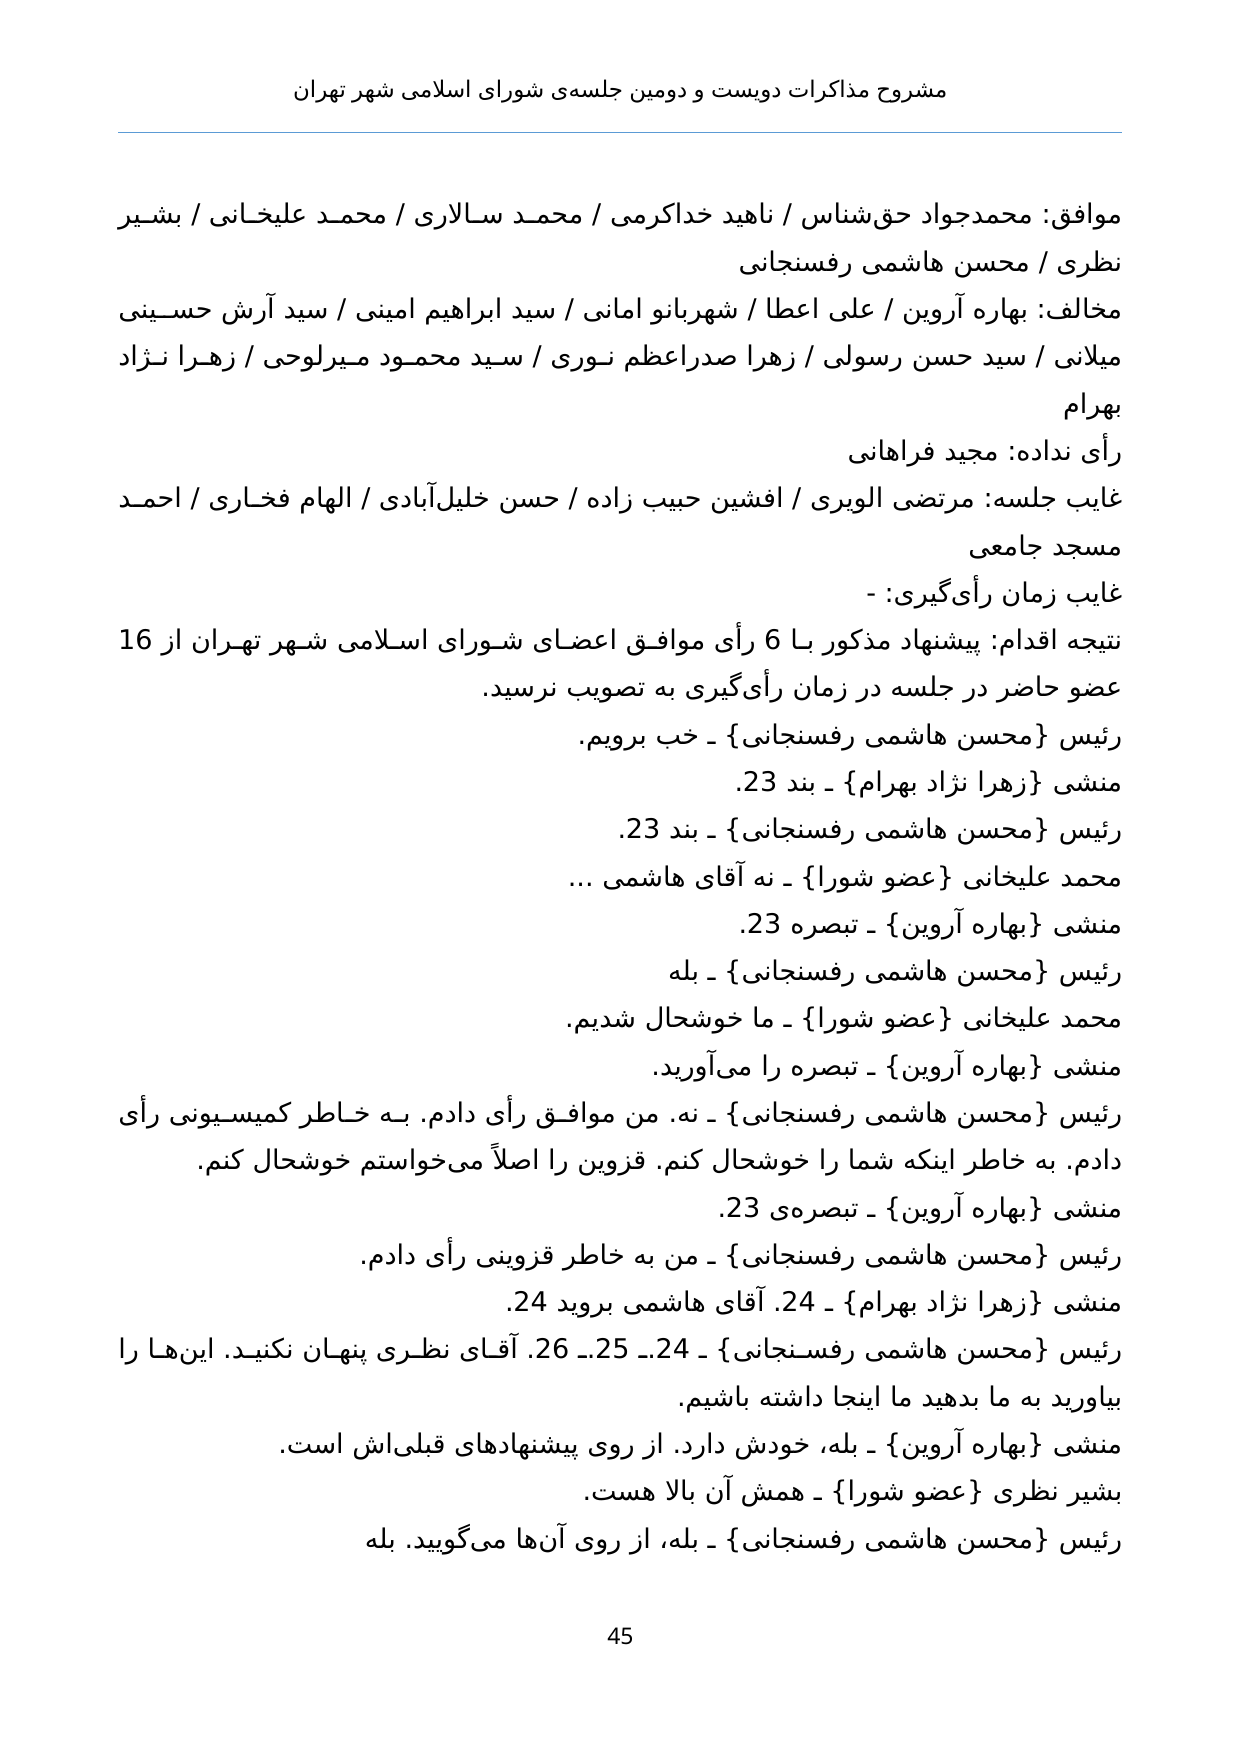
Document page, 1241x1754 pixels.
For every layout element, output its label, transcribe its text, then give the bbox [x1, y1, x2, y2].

text غایب جلسه: مرتضی الویری / افشین حبیب زاده / حسن خلیل‌آبادی / الهام فخاری / احمد مسجد جامعی [118, 482, 1122, 561]
text رئیس {محسن هاشمی رفسنجانی} ـ نه. من موافق رأی دادم. به خاطر کمیسیونی رأی دادم. به خاطر اینکه شما را خوشحال کنم. قزوین را اصلاً می‌خواستم خوشحال کنم. [118, 1097, 1122, 1176]
text منشی {بهاره آروین} ـ تبصره 23. [118, 908, 1122, 940]
text منشی {بهاره آروین} ـ بله، خودش دارد. از روی پیشنهادهای قبلی‌اش است. [118, 1428, 1122, 1460]
text موافق: محمدجواد حق‌شناس / ناهید خداکرمی / محمد سالاری / محمد علیخانی / بشیر نظری / محسن هاشمی رفسنجانی [118, 199, 1122, 278]
text منشی {زهرا نژاد بهرام} ـ 24. آقای هاشمی بروید 24. [118, 1286, 1122, 1318]
text نتیجه اقدام: پیشنهاد مذکور با 6 رأی موافق اعضای شورای اسلامی شهر تهران از 16 عضو حاضر در جلسه در زمان رأی‌گیری به تصویب نرسید. [118, 624, 1122, 703]
text رئیس {محسن هاشمی رفسنجانی} ـ بله، از روی آن‌ها می‌گویید. بله [118, 1523, 1122, 1554]
text رئیس {محسن هاشمی رفسنجانی} ـ بند 23. [118, 813, 1122, 845]
text بشیر نظری {عضو شورا} ـ همش آن بالا هست. [118, 1476, 1122, 1507]
text منشی {بهاره آروین} ـ تبصره را می‌آورید. [118, 1050, 1122, 1082]
text محمد علیخانی {عضو شورا} ـ ما خوشحال شدیم. [118, 1003, 1122, 1034]
text منشی {بهاره آروین} ـ تبصره‌ی 23. [118, 1192, 1122, 1223]
text رئیس {محسن هاشمی رفسنجانی} ـ بله [118, 955, 1122, 987]
text رئیس {محسن هاشمی رفسنجانی} ـ من به خاطر قزوینی رأی دادم. [118, 1239, 1122, 1271]
text مخالف: بهاره آروين / علی اعطا / شهربانو امانی / سید ابراهیم امینی / سید آرش حسینی میلانی / سید حسن رسولی / زهرا صدراعظم نوری / سید محمود میرلوحی / زهرا نژاد بهرام [118, 293, 1122, 419]
text غایب زمان رأی‌گیری: - [118, 577, 1122, 609]
text رأی نداده: مجید فراهانی [118, 435, 1122, 467]
text رئیس {محسن هاشمی رفسنجانی} ـ 24. 25. 26. آقای نظری پنهان نکنید. این‌ها را بیاورید به ما بدهید ما اینجا داشته باشیم. [118, 1334, 1122, 1413]
text محمد علیخانی {عضو شورا} ـ نه آقای هاشمی ... [118, 861, 1122, 892]
text رئیس {محسن هاشمی رفسنجانی} ـ خب برویم. [118, 719, 1122, 751]
text منشی {زهرا نژاد بهرام} ـ بند 23. [118, 766, 1122, 798]
